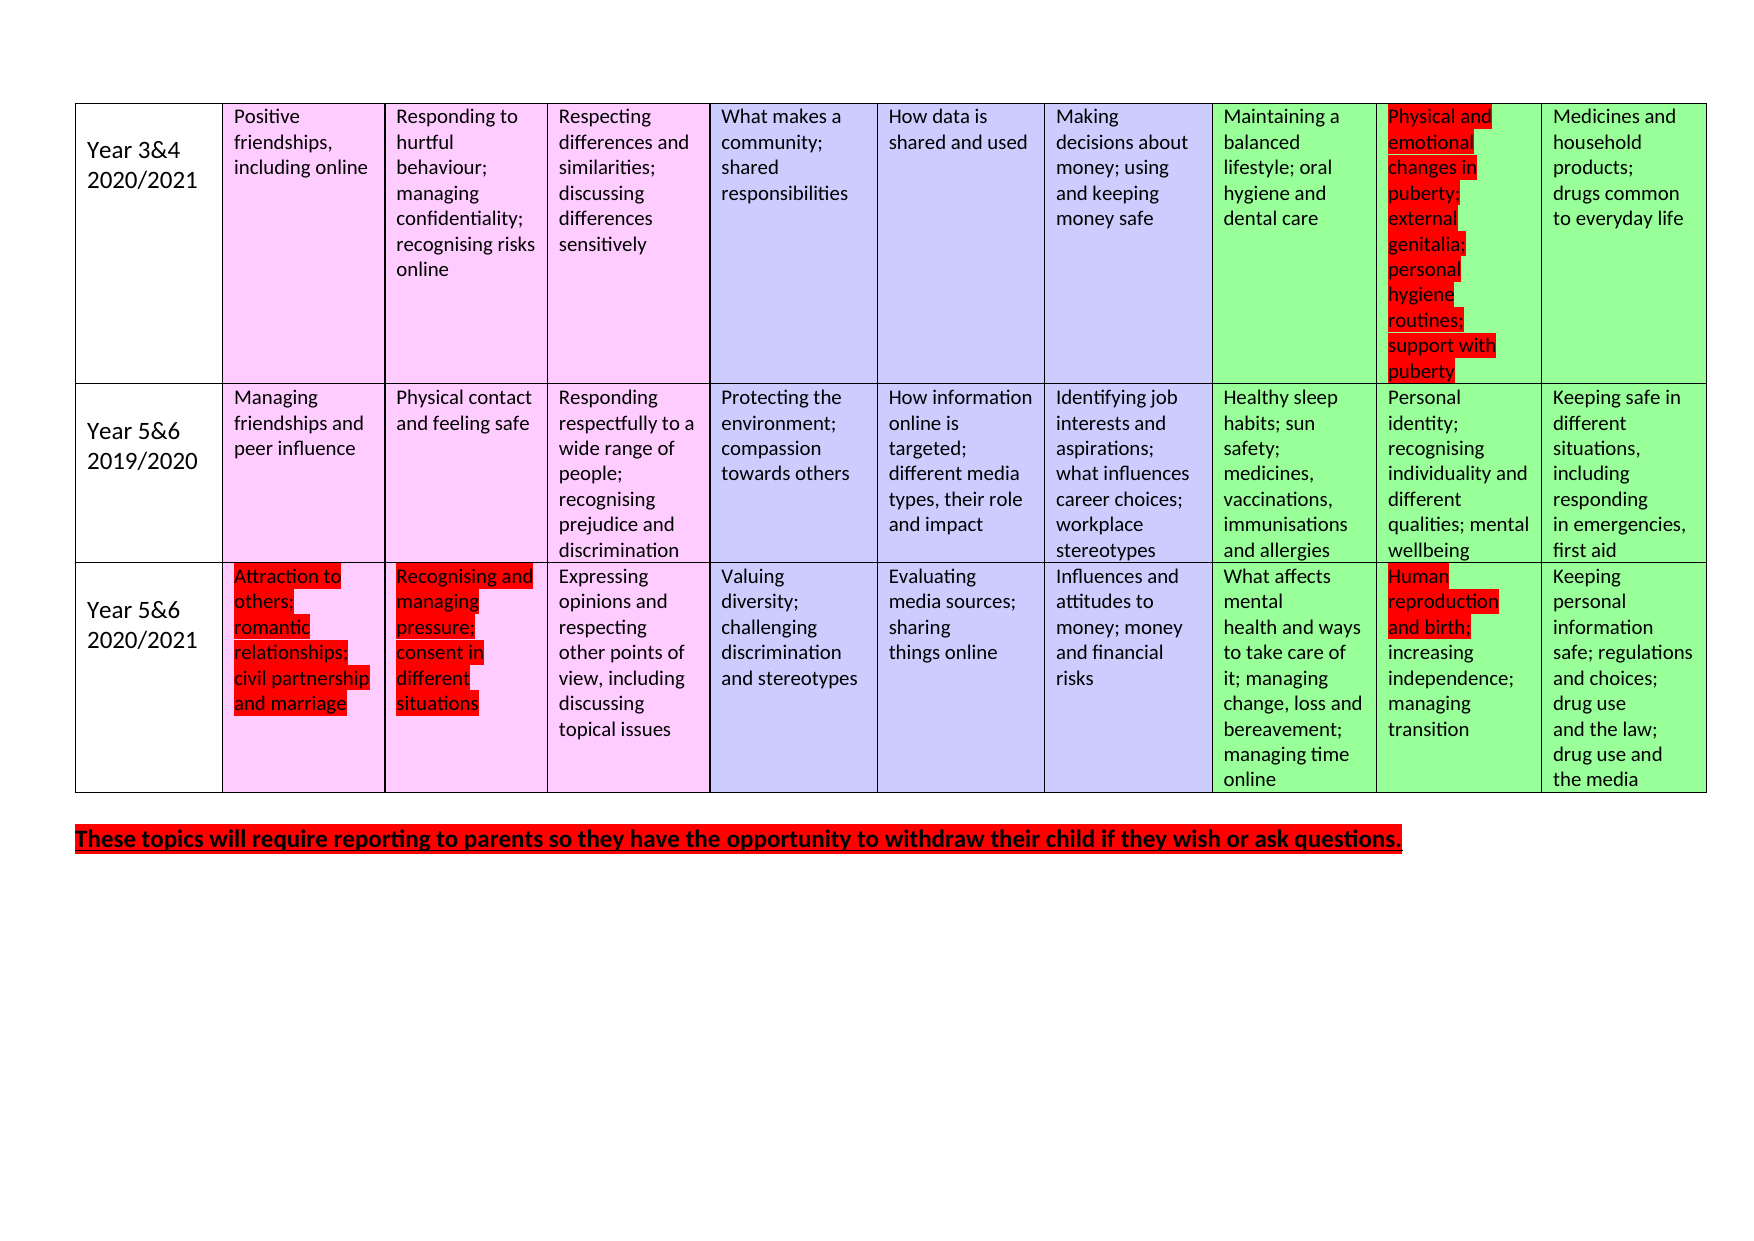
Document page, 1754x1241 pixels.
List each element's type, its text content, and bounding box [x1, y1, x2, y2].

table_cell Healthy sleep habits; sun safety; medicines, vaccinations, immunisations and allergies [1213, 384, 1376, 562]
table_cell What affects mental health and ways to take care of it; managing change, loss and bereavement; managing time online [1213, 563, 1376, 792]
table_cell Personal identity; recognising individuality and different qualities; mental wellbeing [1377, 384, 1541, 562]
table_cell How information online is targeted; different media types, their role and impact [878, 384, 1044, 562]
table_cell Managing friendships and peer influence [223, 384, 384, 562]
table_cell What makes a community; shared responsibilities [711, 104, 877, 383]
table_cell Attraction to others; romantic relationships; civil partnership and marriage [223, 563, 384, 792]
table_cell Physical contact and feeling safe [386, 384, 547, 562]
table_cell How data is shared and used [878, 104, 1044, 383]
table_cell Keeping personal information safe; regulations and choices; drug use and the law; drug use and the media [1542, 563, 1706, 792]
table_cell Evaluating media sources; sharing things online [878, 563, 1044, 792]
table_cell Responding to hurtful behaviour; managing confidentiality; recognising risks online [386, 104, 547, 383]
table_cell Year 3&4 2020/2021 [76, 104, 222, 383]
table_cell Respecting differences and similarities; discussing differences sensitively [548, 104, 709, 383]
table_cell Physical and emotional changes in puberty; external genitalia; personal hygiene routines; support with puberty [1377, 104, 1541, 383]
table_cell Influences and attitudes to money; money and financial risks [1045, 563, 1212, 792]
table_cell Year 5&6 2019/2020 [76, 384, 222, 562]
table_cell Keeping safe in different situations, including responding in emergencies, first aid [1542, 384, 1706, 562]
table_cell Positive friendships, including online [223, 104, 384, 383]
table_cell Responding respectfully to a wide range of people; recognising prejudice and discrimination [548, 384, 709, 562]
table_cell Making decisions about money; using and keeping money safe [1045, 104, 1212, 383]
table_cell Year 5&6 2020/2021 [76, 563, 222, 792]
table_cell Protecting the environment; compassion towards others [711, 384, 877, 562]
table_cell Maintaining a balanced lifestyle; oral hygiene and dental care [1213, 104, 1376, 383]
table_cell Identifying job interests and aspirations; what influences career choices; workplace stereotypes [1045, 384, 1212, 562]
table_cell Human reproduction and birth; increasing independence; managing transition [1377, 563, 1541, 792]
text These topics will require reporting to parents so they have the opportunity to withdraw their child if they wish or ask questions. [75, 823, 1707, 854]
table_cell Medicines and household products; drugs common to everyday life [1542, 104, 1706, 383]
table_cell Recognising and managing pressure; consent in different situations [386, 563, 547, 792]
table_cell Expressing opinions and respecting other points of view, including discussing topical issues [548, 563, 709, 792]
table_cell Valuing diversity; challenging discrimination and stereotypes [711, 563, 877, 792]
